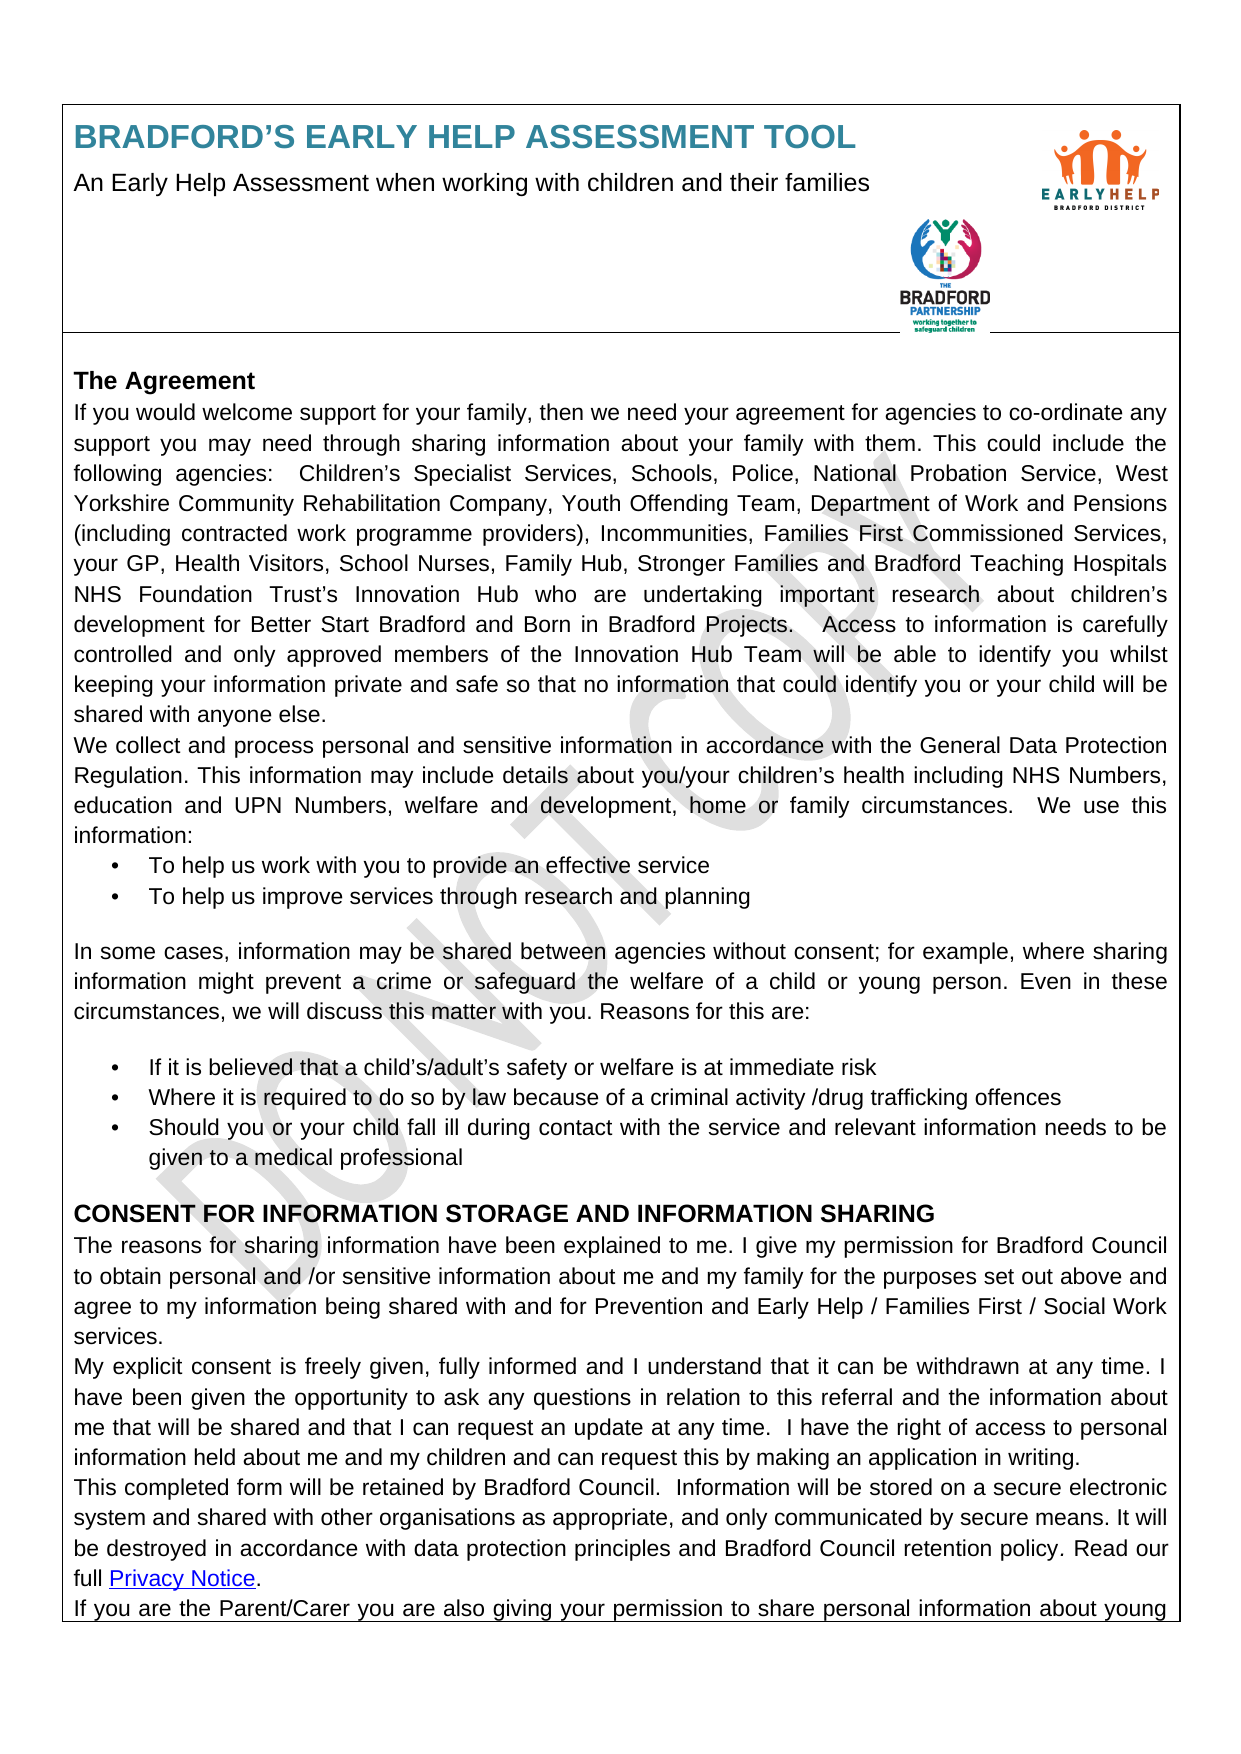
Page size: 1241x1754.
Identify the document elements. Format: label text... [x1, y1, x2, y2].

picture [1042, 130, 1159, 210]
picture [900, 219, 990, 333]
table_header BRADFORD’S EARLY HELP ASSESSMENT TOOL An Early Help Assessment when working with children and their families [63, 105, 889, 332]
table_header [889, 105, 1179, 332]
